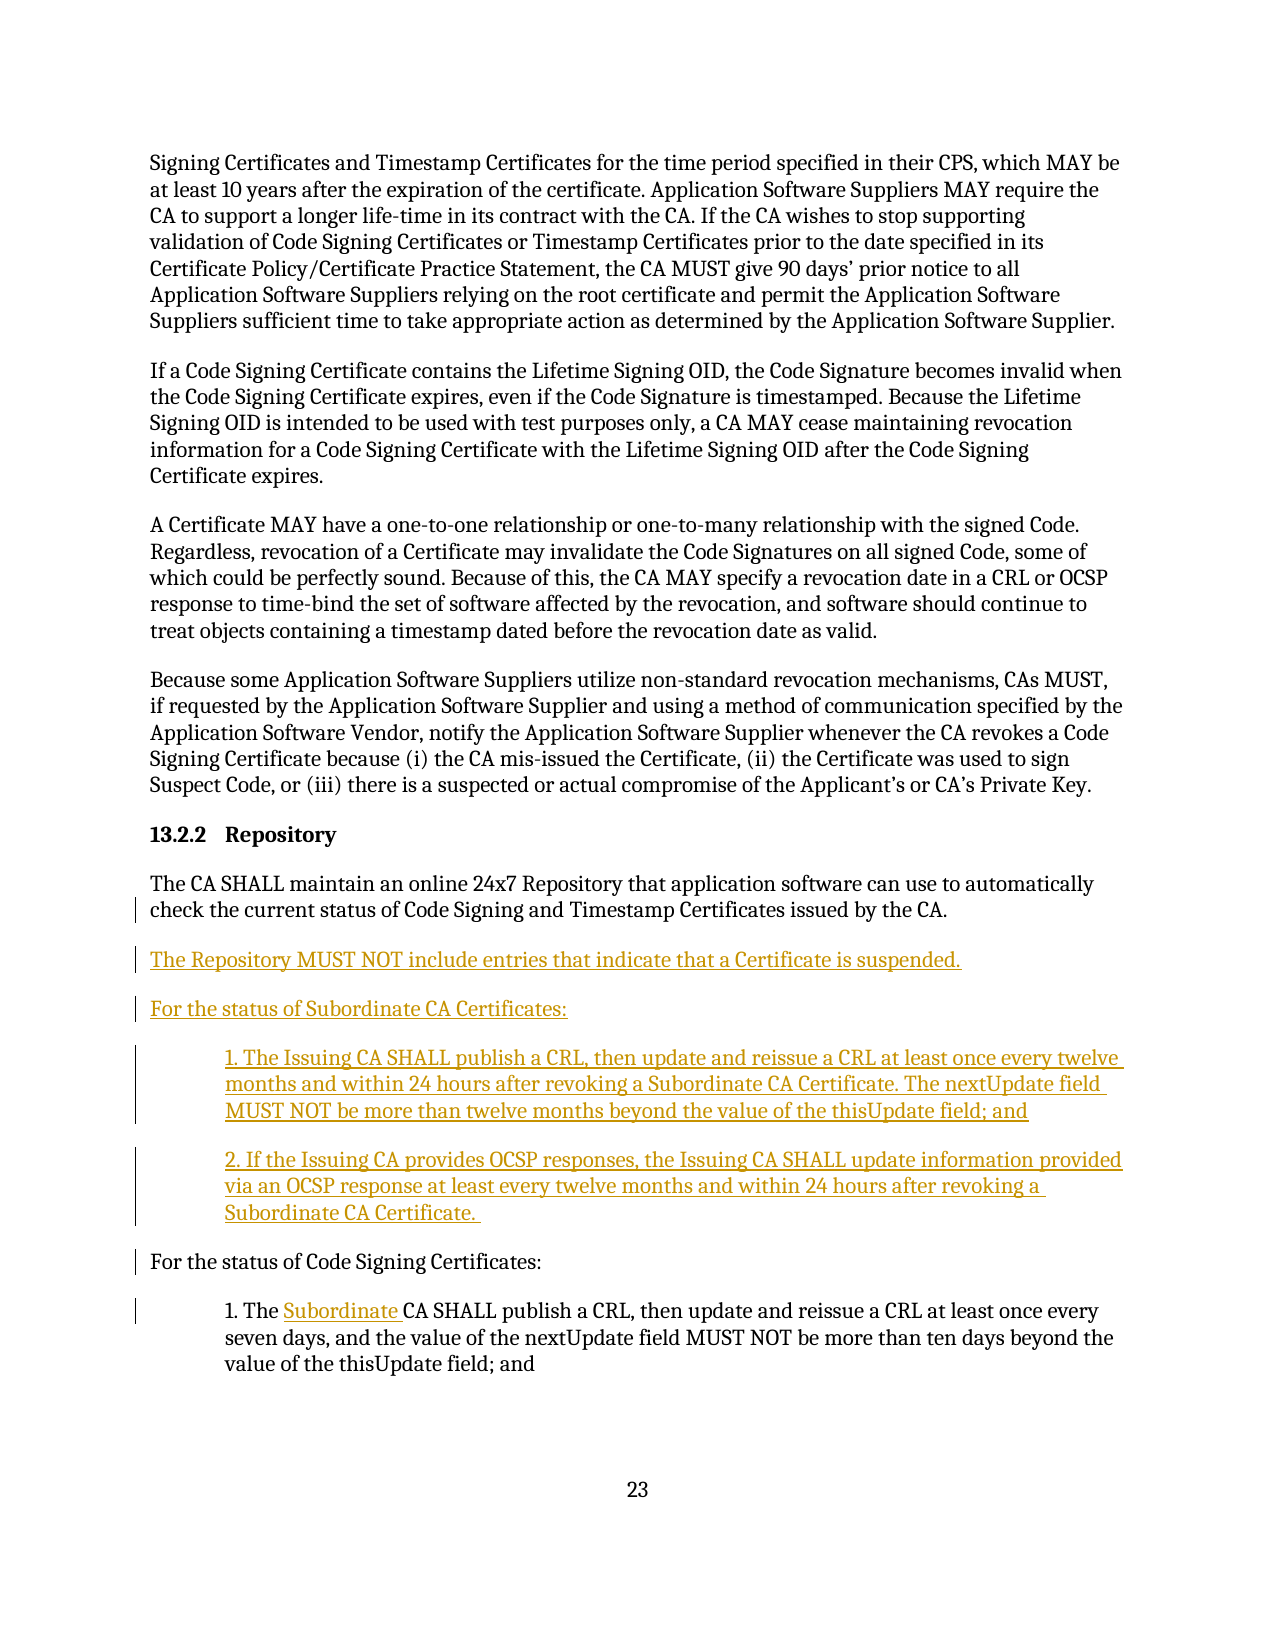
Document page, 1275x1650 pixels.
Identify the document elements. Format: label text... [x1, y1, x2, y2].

text 1. The CA SHALL publish a CRL, then update and reissue a CRL at least once every seven days, and the value of the nextUpdate field MUST NOT be more than ten days beyond the value of the thisUpdate field; and [225, 1298, 1125, 1377]
text 13.2.2 Repository [150, 821, 1125, 848]
text For the status of Code Signing Certificates: [150, 1249, 1125, 1275]
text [150, 150, 1125, 334]
text A Certificate MAY have a one-to-one relationship or one-to-many relationship with the signed Code. Regardless, revocation of a Certificate may invalidate the Code Signatures on all signed Code, some of which could be perfectly sound. Because of this, the CA MAY specify a revocation date in a CRL or OCSP response to time-bind the set of software affected by the revocation, and software should continue to treat objects containing a timestamp dated before the revocation date as valid. [150, 512, 1125, 644]
text The CA SHALL maintain an online 24x7 Repository that application software can use to automatically check the current status of Code Signing and Timestamp Certificates issued by the CA. [150, 871, 1125, 923]
text If a Code Signing Certificate contains the Lifetime Signing OID, the Code Signature becomes invalid when the Code Signing Certificate expires, even if the Code Signature is timestamped. Because the Lifetime Signing OID is intended to be used with test purposes only, a CA MAY cease maintaining revocation information for a Code Signing Certificate with the Lifetime Signing OID after the Code Signing Certificate expires. [150, 357, 1125, 489]
text Because some Application Software Suppliers utilize non-standard revocation mechanisms, CAs MUST, if requested by the Application Software Supplier and using a method of communication specified by the Application Software Vendor, notify the Application Software Supplier whenever the CA revokes a Code Signing Certificate because (i) the CA mis-issued the Certificate, (ii) the Certificate was used to sign Suspect Code, or (iii) there is a suspected or actual compromise of the Applicant’s or CA’s Private Key. [150, 667, 1125, 798]
